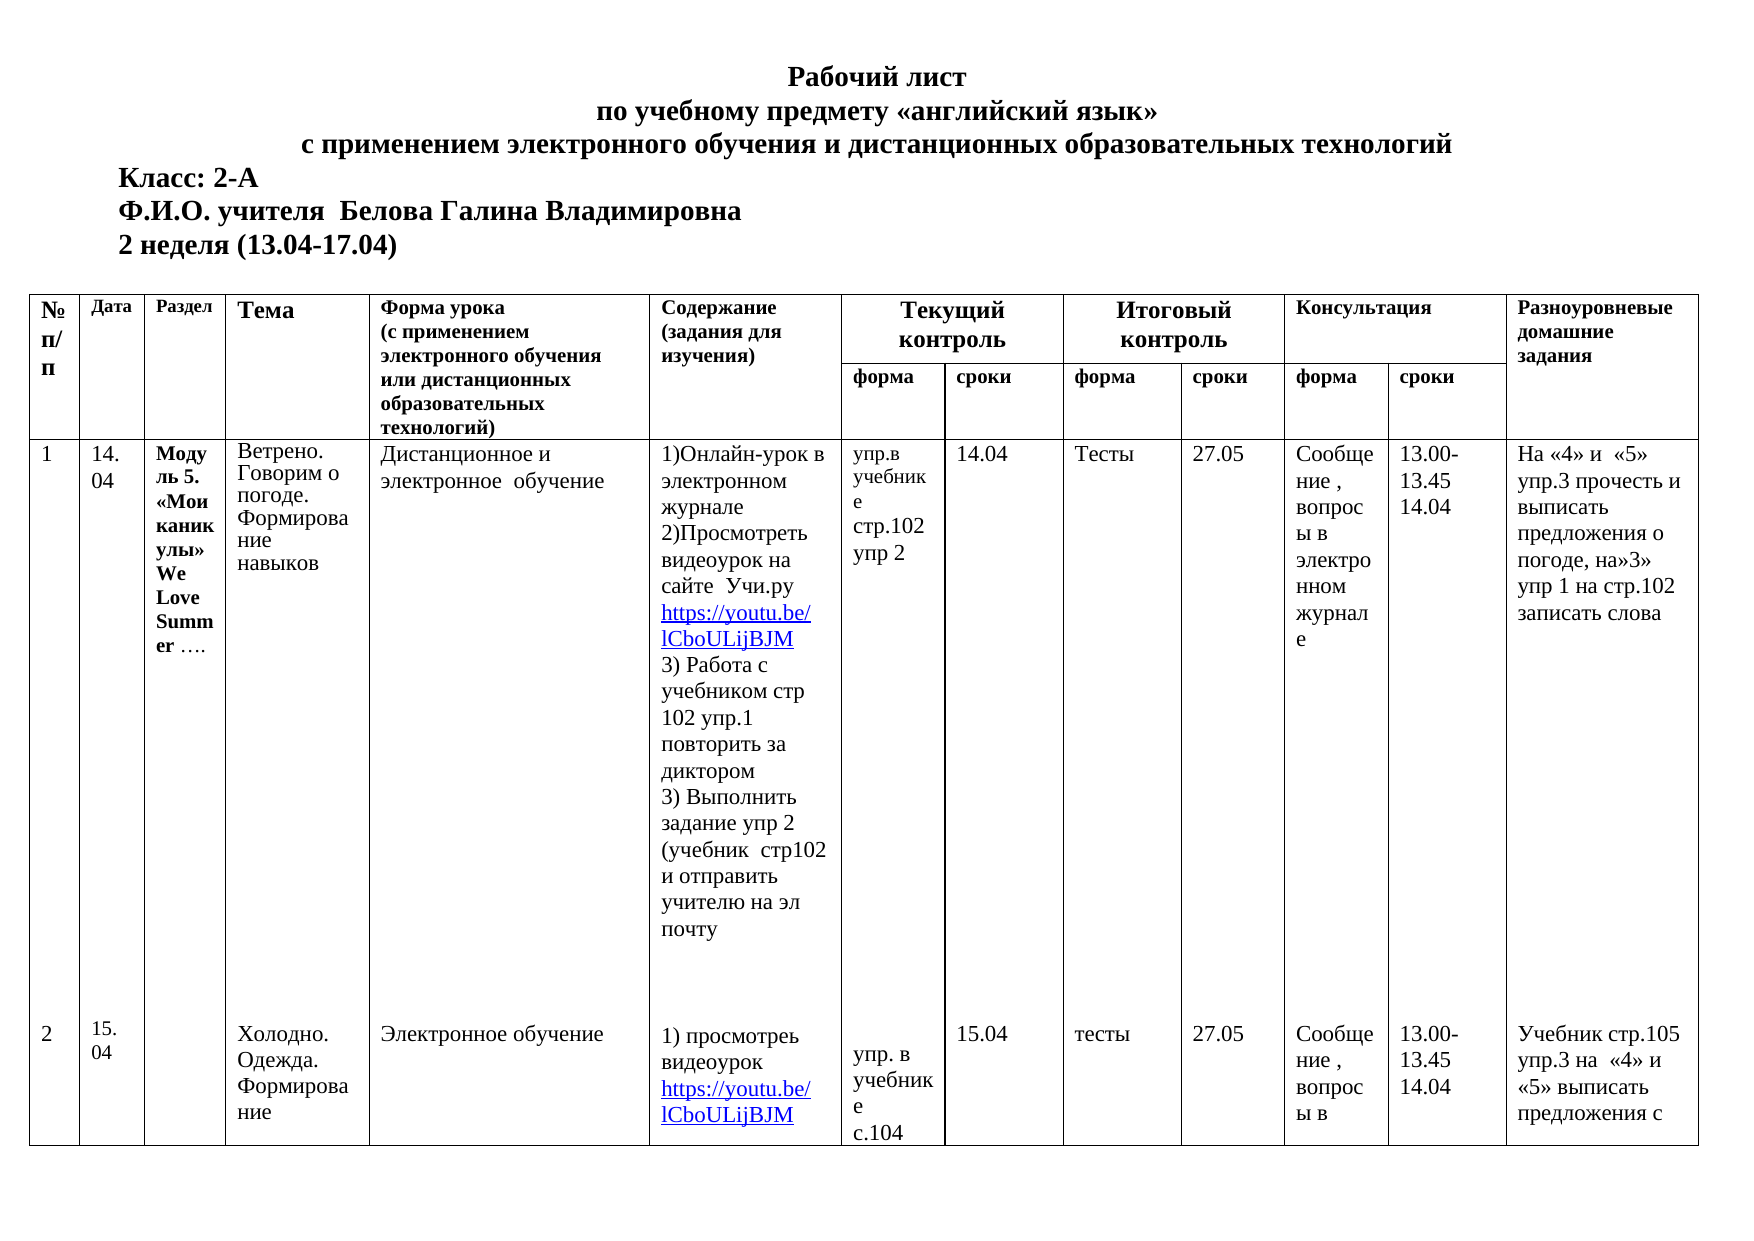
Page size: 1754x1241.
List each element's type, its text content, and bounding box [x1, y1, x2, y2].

text Рабочий лист [118, 59, 1636, 93]
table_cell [842, 440, 944, 1145]
table_cell сроки [1389, 364, 1506, 439]
table_cell Тесты тесты [1064, 440, 1181, 1145]
table_header Форма урока (с применением электронного обучения или дистанционных образовательных технологий) [370, 295, 649, 439]
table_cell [1285, 440, 1388, 1145]
text Ф.И.О. учителя Белова Галина Владимировна [118, 193, 1636, 227]
table_header Консультация [1285, 295, 1506, 363]
table_cell форма [842, 364, 944, 439]
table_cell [145, 440, 225, 1145]
table_cell 14. 04 15. 04 [80, 440, 144, 1145]
table_header Тема [226, 295, 369, 439]
text Класс: 2-А [118, 160, 1636, 193]
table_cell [1389, 440, 1506, 1145]
table_cell сроки [946, 364, 1063, 439]
table_header Итоговый контроль [1064, 295, 1284, 363]
table_header Текущий контроль [842, 295, 1063, 363]
table_header Разноуровневые домашние задания [1507, 295, 1698, 439]
table_cell 14.04 15.04 [946, 440, 1063, 1145]
table_cell форма [1064, 364, 1181, 439]
table_header № п/п [30, 295, 79, 439]
table_cell сроки [1182, 364, 1284, 439]
table_header Дата [80, 295, 144, 439]
table_cell форма [1285, 364, 1388, 439]
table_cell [370, 440, 649, 1145]
text 2 неделя (13.04-17.04) [118, 227, 1636, 260]
table_cell 1 2 [30, 440, 79, 1145]
text по учебному предмету «английский язык» [118, 93, 1636, 126]
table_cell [226, 440, 369, 1145]
text с применением электронного обучения и дистанционных образовательных технологий [118, 126, 1636, 160]
table_header Раздел [145, 295, 225, 439]
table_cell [650, 440, 841, 1145]
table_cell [1507, 440, 1698, 1145]
table_cell 27.05 27.05 [1182, 440, 1284, 1145]
table_header Содержание (задания для изучения) [650, 295, 841, 439]
